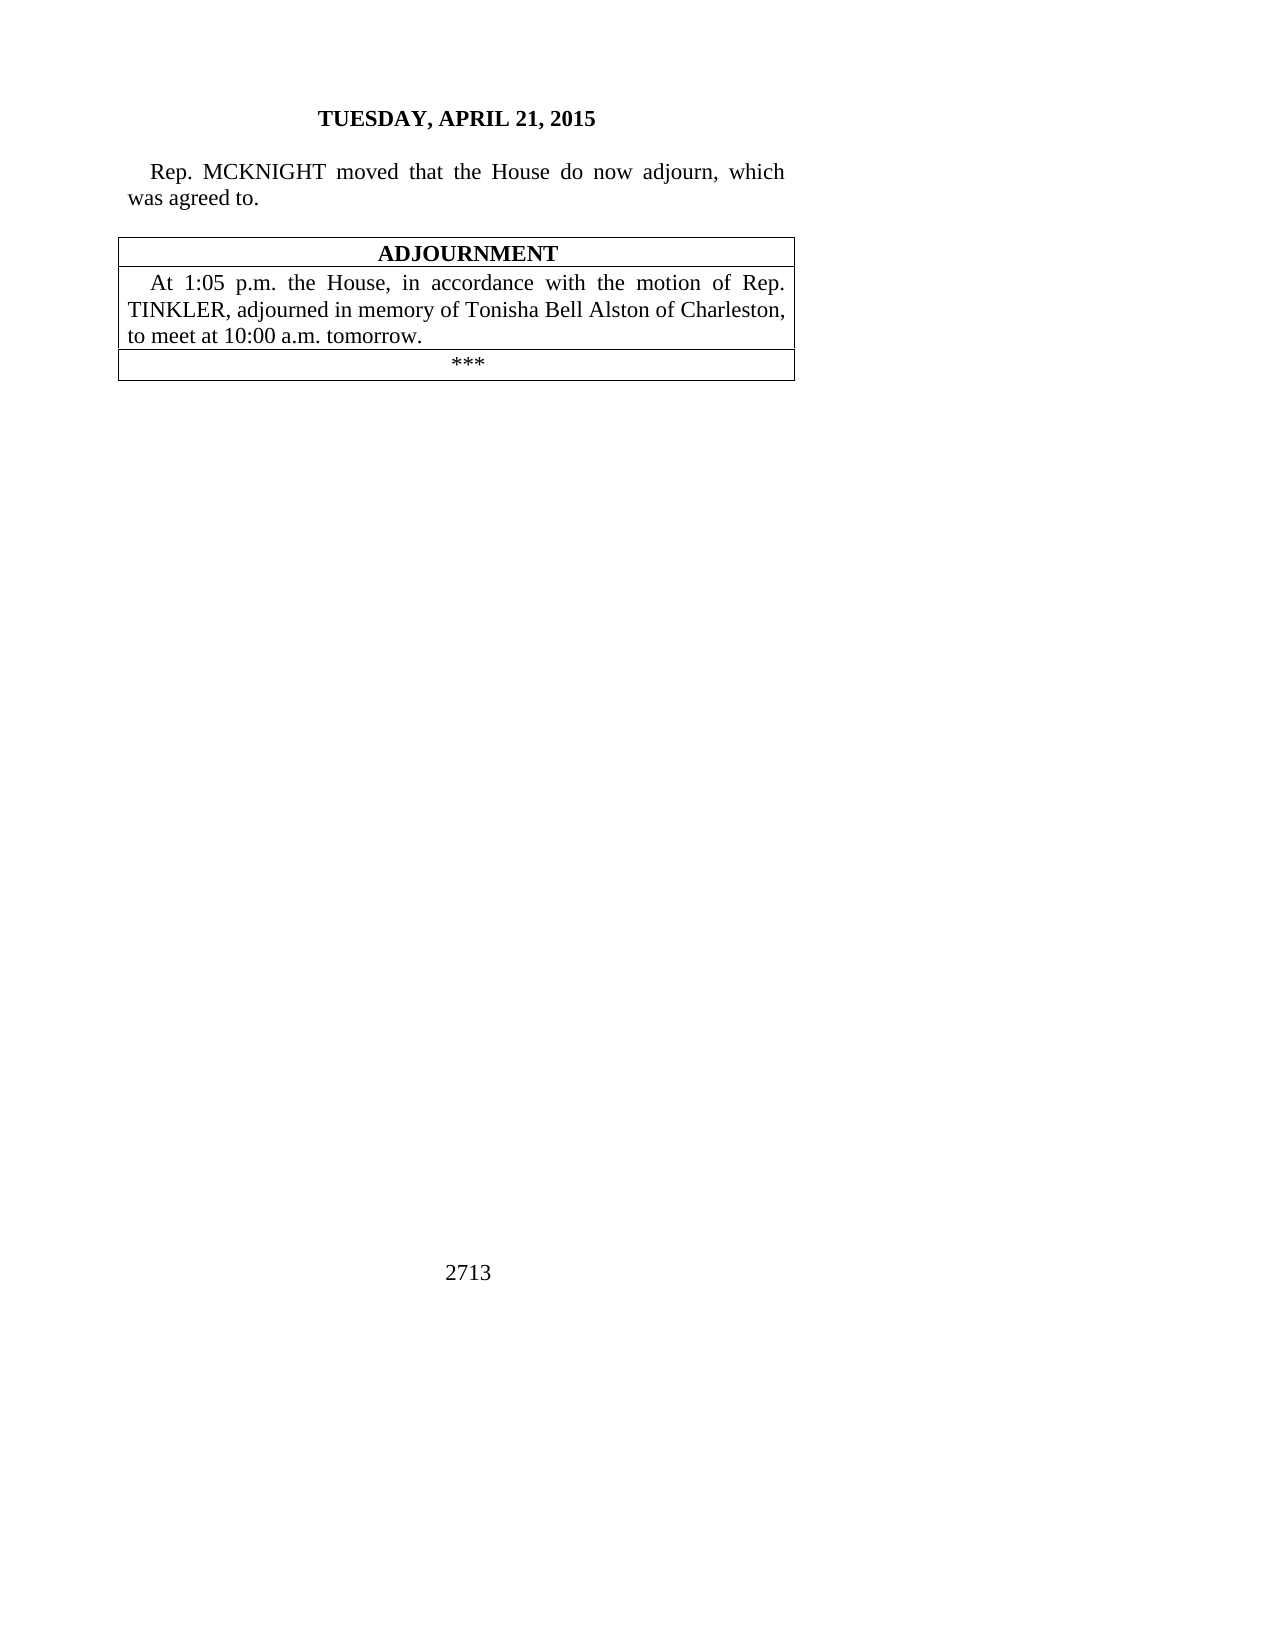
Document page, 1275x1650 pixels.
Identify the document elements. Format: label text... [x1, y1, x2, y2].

text *** [119, 350, 794, 380]
text ADJOURNMENT [119, 238, 794, 266]
text Rep. MCKNIGHT moved that the House do now adjourn, which was agreed to. [127, 158, 786, 210]
text At 1:05 p.m. the House, in accordance with the motion of Rep. TINKLER, adjourned in memory of Tonisha Bell Alston of Charleston, to meet at 10:00 a.m. tomorrow. [119, 267, 794, 348]
